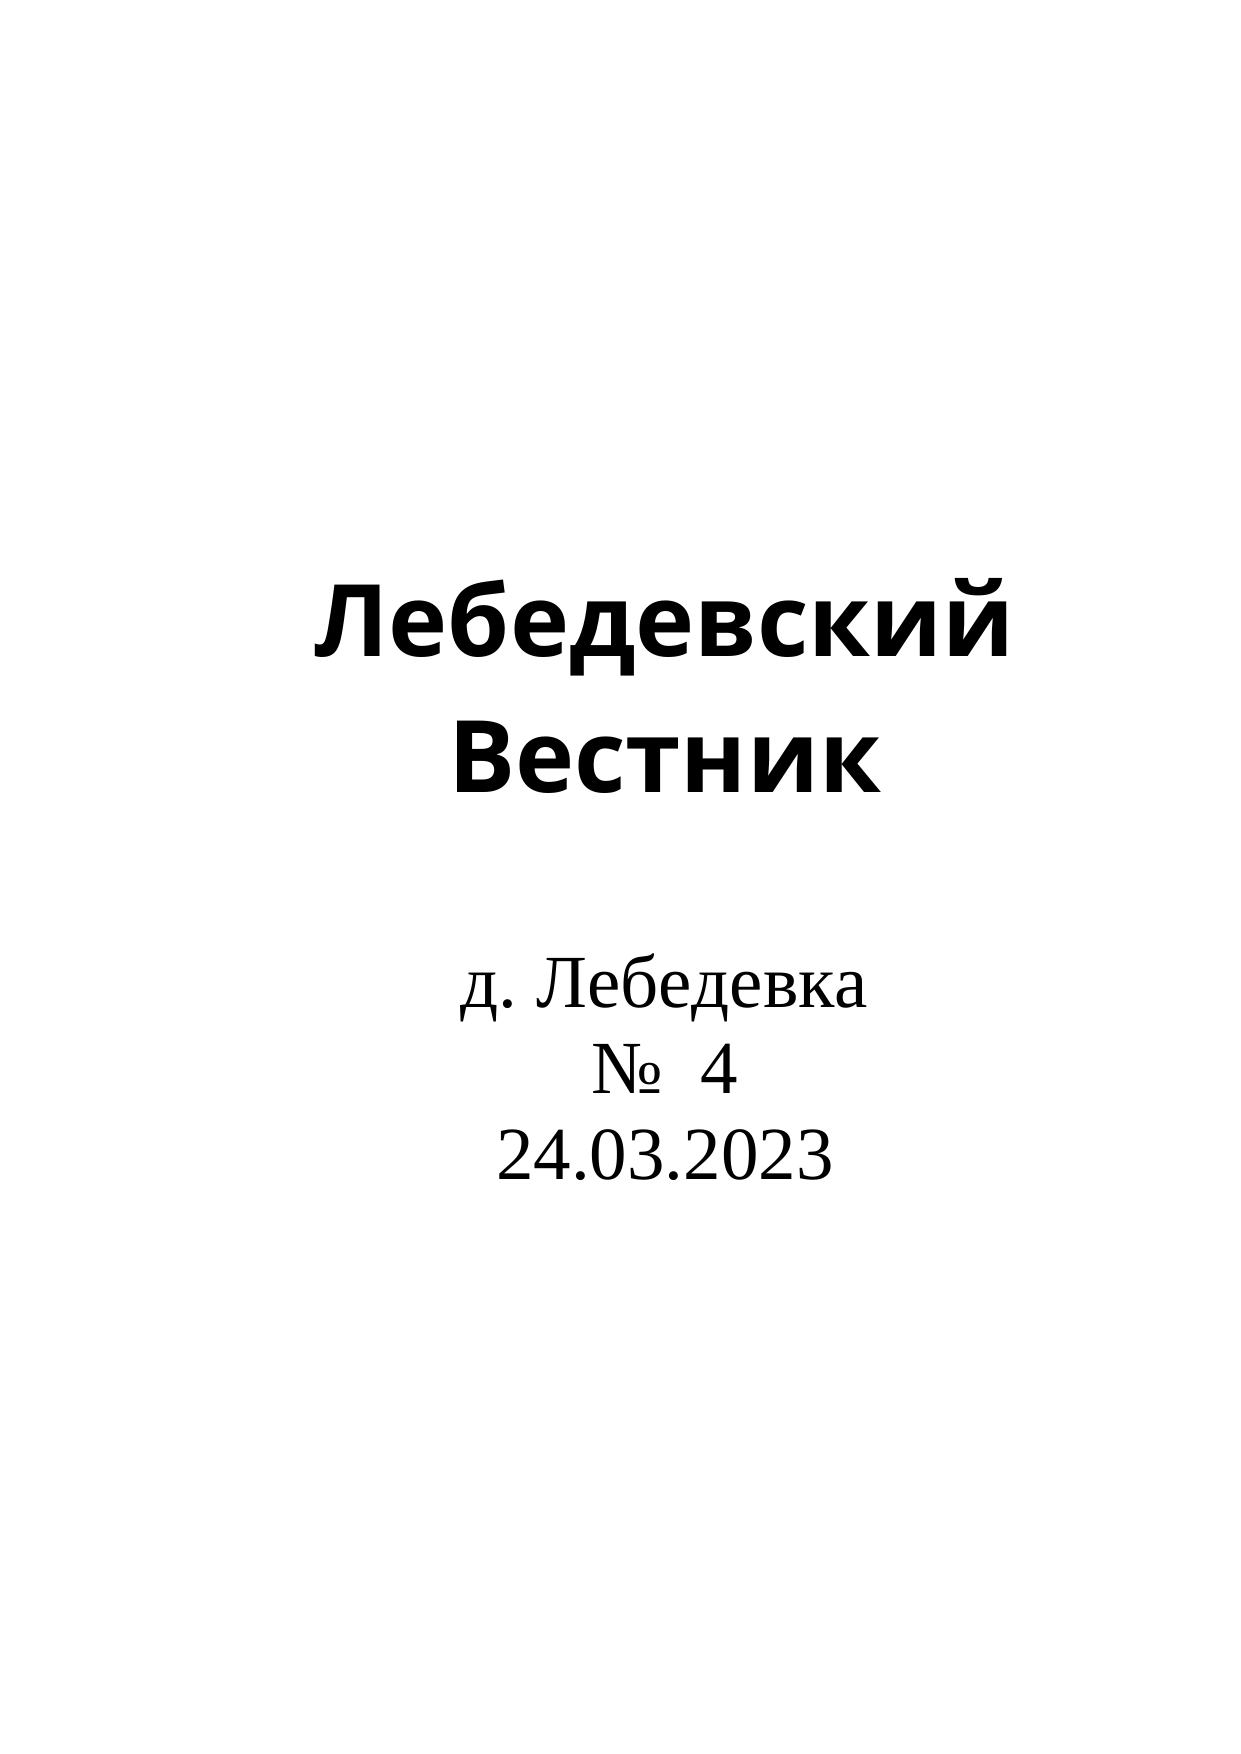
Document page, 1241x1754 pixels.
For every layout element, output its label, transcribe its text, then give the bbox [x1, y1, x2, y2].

text д. Лебедевка [177, 937, 1152, 1023]
text 24.03.2023 [177, 1109, 1152, 1196]
text № 4 [177, 1023, 1152, 1109]
text Лебедевский Вестник [177, 549, 1152, 822]
